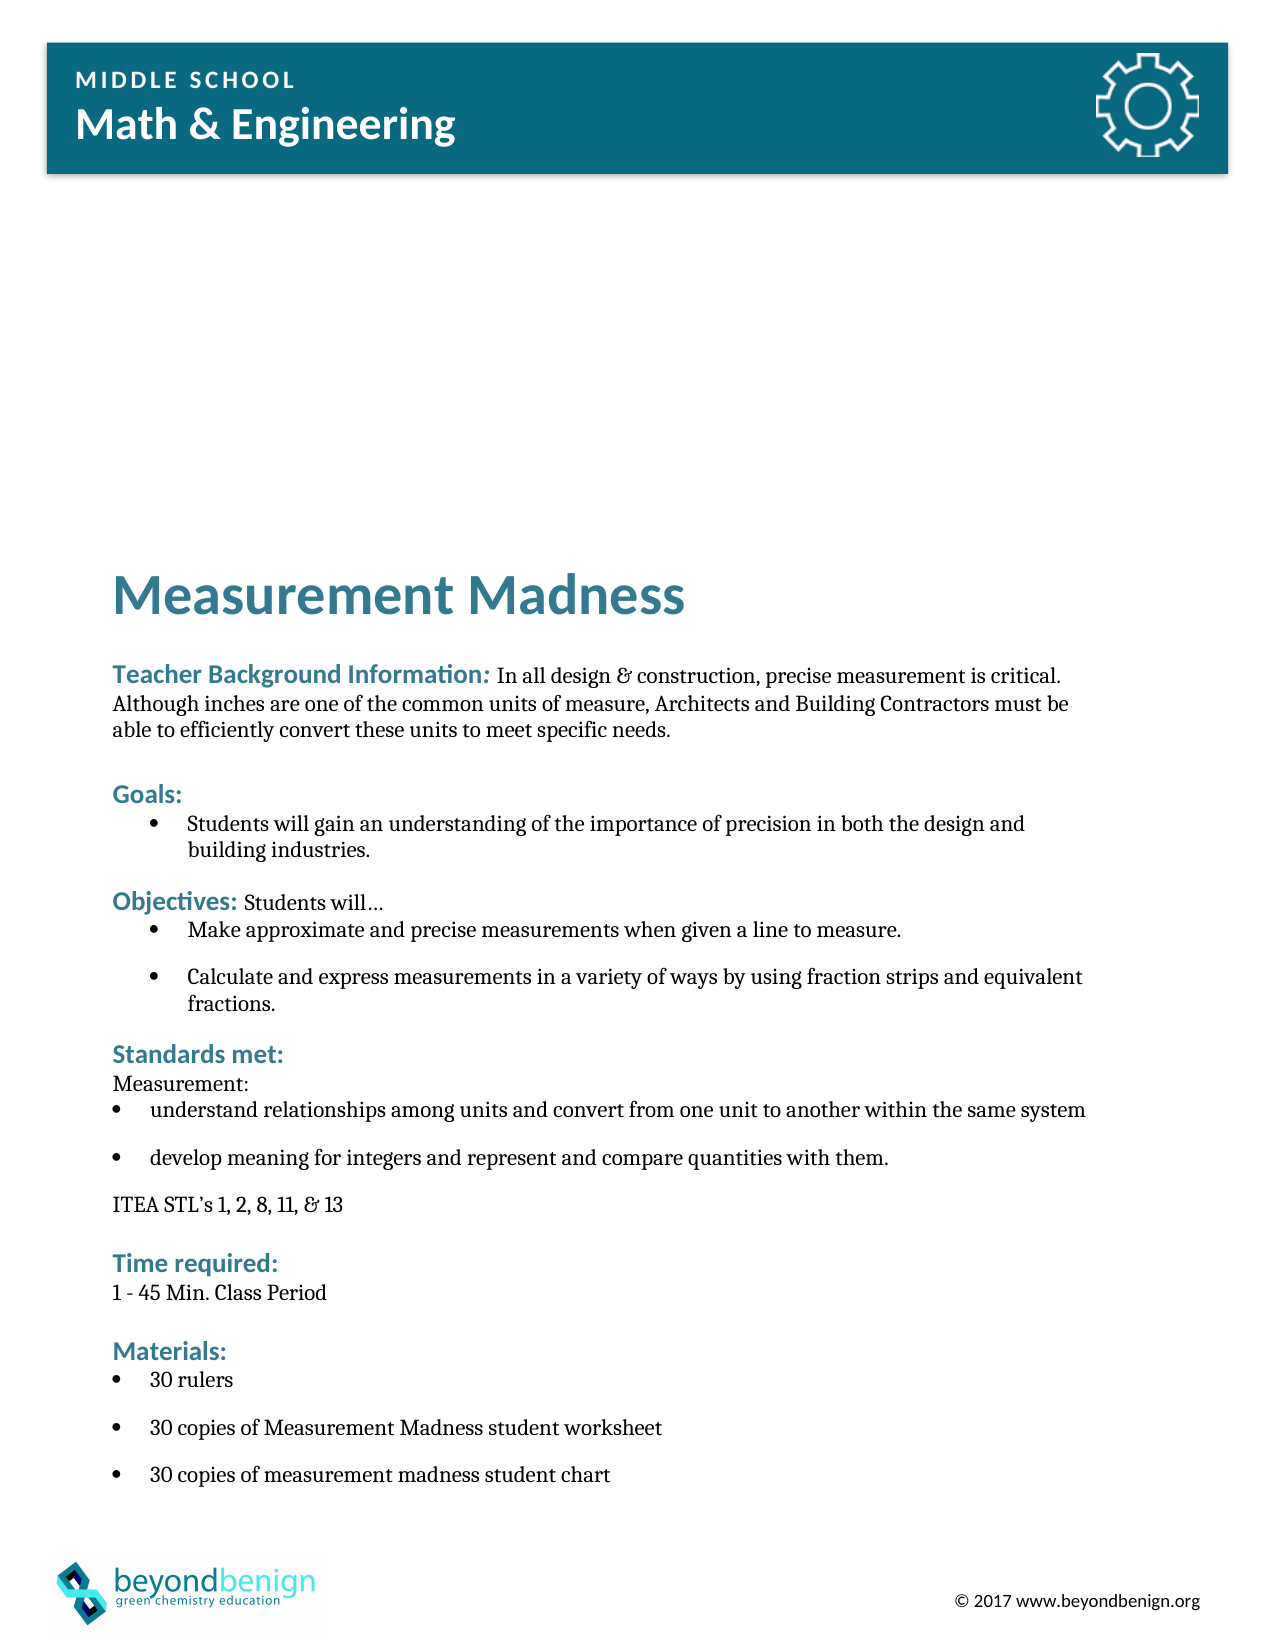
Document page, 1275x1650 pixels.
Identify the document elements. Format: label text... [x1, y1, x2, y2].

text Time required: [112, 1246, 1087, 1279]
picture [46, 1556, 329, 1641]
text Measurement: [112, 1071, 1087, 1097]
list Calculate and express measurements in a variety of ways by using fraction strips and equivalent fractions. [150, 964, 1087, 1017]
list 30 rulers [112, 1367, 1087, 1393]
text Standards met: [112, 1038, 1087, 1071]
text ITEA STL’s 1, 2, 8, 11, & 13 [112, 1191, 1087, 1218]
list Students will gain an understanding of the importance of precision in both the design and building industries. [150, 810, 1087, 863]
text 1 - 45 Min. Class Period [112, 1279, 1087, 1306]
list 30 copies of Measurement Madness student worksheet [112, 1414, 1087, 1441]
list Make approximate and precise measurements when given a line to measure. [150, 917, 1087, 943]
text Materials: [112, 1334, 1087, 1367]
text Objectives: Students will… [112, 884, 1087, 917]
text Goals: [112, 777, 1087, 810]
list develop meaning for integers and represent and compare quantities with them. [112, 1144, 1087, 1171]
text Measurement Madness [112, 558, 1087, 629]
list 30 copies of measurement madness student chart [112, 1461, 1087, 1488]
list understand relationships among units and convert from one unit to another within the same system [112, 1097, 1087, 1123]
text Teacher Background Information: In all design & construction, precise measurement is critical. Although inches are one of the common units of measure, Architects and Building Contractors must be able to efficiently convert these units to meet specific needs. [112, 658, 1087, 743]
